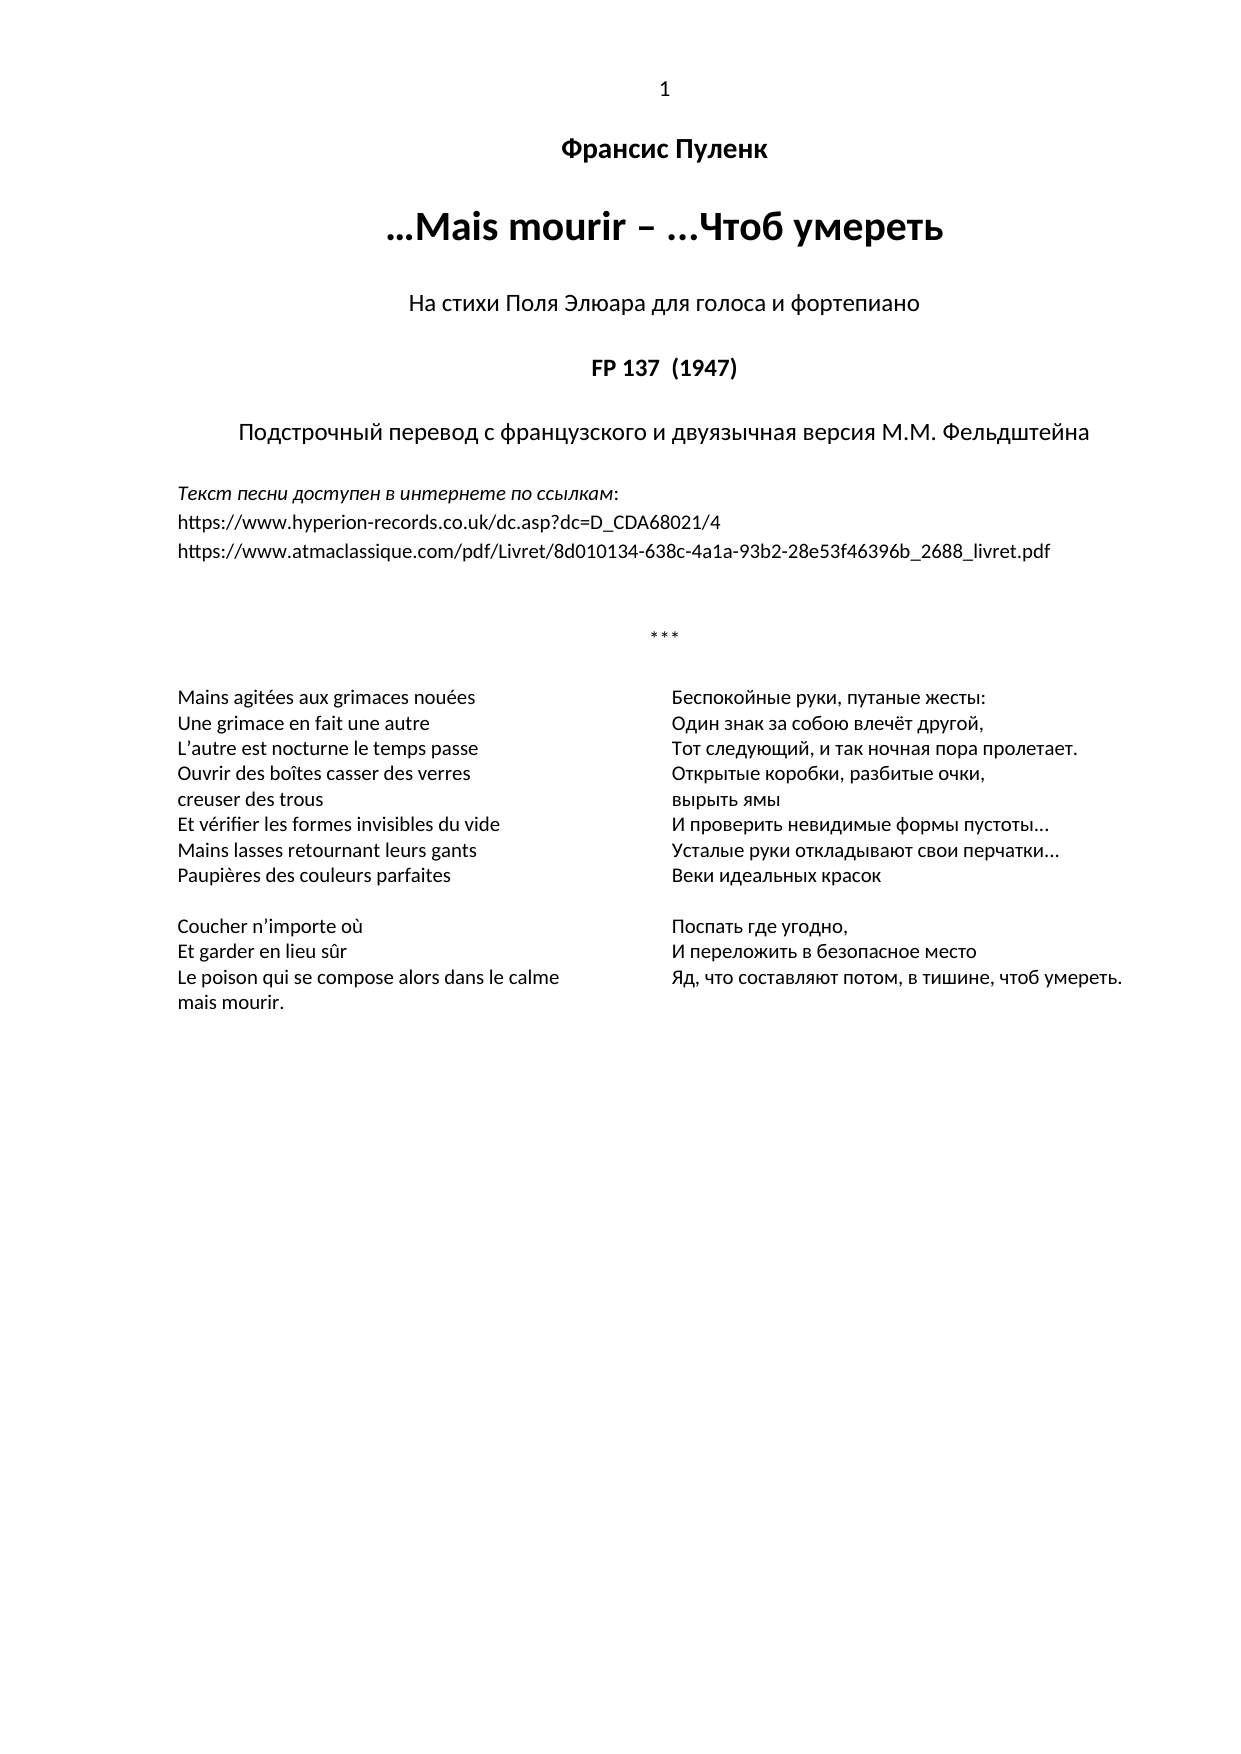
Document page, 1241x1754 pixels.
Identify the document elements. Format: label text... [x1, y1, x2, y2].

text …Mais mourir – ...Чтоб умереть [177, 200, 1152, 251]
text На стихи Поля Элюара для голоса и фортепиано [177, 288, 1152, 318]
text https://www.hyperion-records.co.uk/dc.asp?dc=D_CDA68021/4 [177, 509, 1152, 535]
text *** [177, 626, 1152, 651]
text FP 137 (1947) [177, 352, 1152, 382]
text Подстрочный перевод с французского и двуязычная версия М.М. Фельдштейна [177, 416, 1152, 446]
text https://www.atmaclassique.com/pdf/Livret/8d010134-638c-4a1a-93b2-28e53f46396b_2688_livret.pdf [177, 538, 1152, 564]
table_header Mains agitées aux grimaces nouées Une grimace en fait une autre L’autre est nocturne le temps passe Ouvrir des boîtes casser des verres creuser des trous Et vérifier les formes invisibles du vide Mains lasses retournant leurs gants Paupières des couleurs parfaites Coucher n’importe où Et garder en lieu sûr Le poison qui se compose alors dans le calme mais mourir. [166, 684, 660, 1068]
text Франсис Пуленк [177, 130, 1152, 166]
text Текст песни доступен в интернете по ссылкам: [177, 480, 1152, 506]
table_header Беспокойные руки, путаные жесты: Один знак за собою влечёт другой, Тот следующий, и так ночная пора пролетает. Открытые коробки, разбитые очки, вырыть ямы И проверить невидимые формы пустоты... Усталые руки откладывают свои перчатки... Веки идеальных красок Поспать где угодно, И переложить в безопасное место Яд, что составляют потом, в тишине, чтоб умереть. [660, 684, 1155, 1068]
